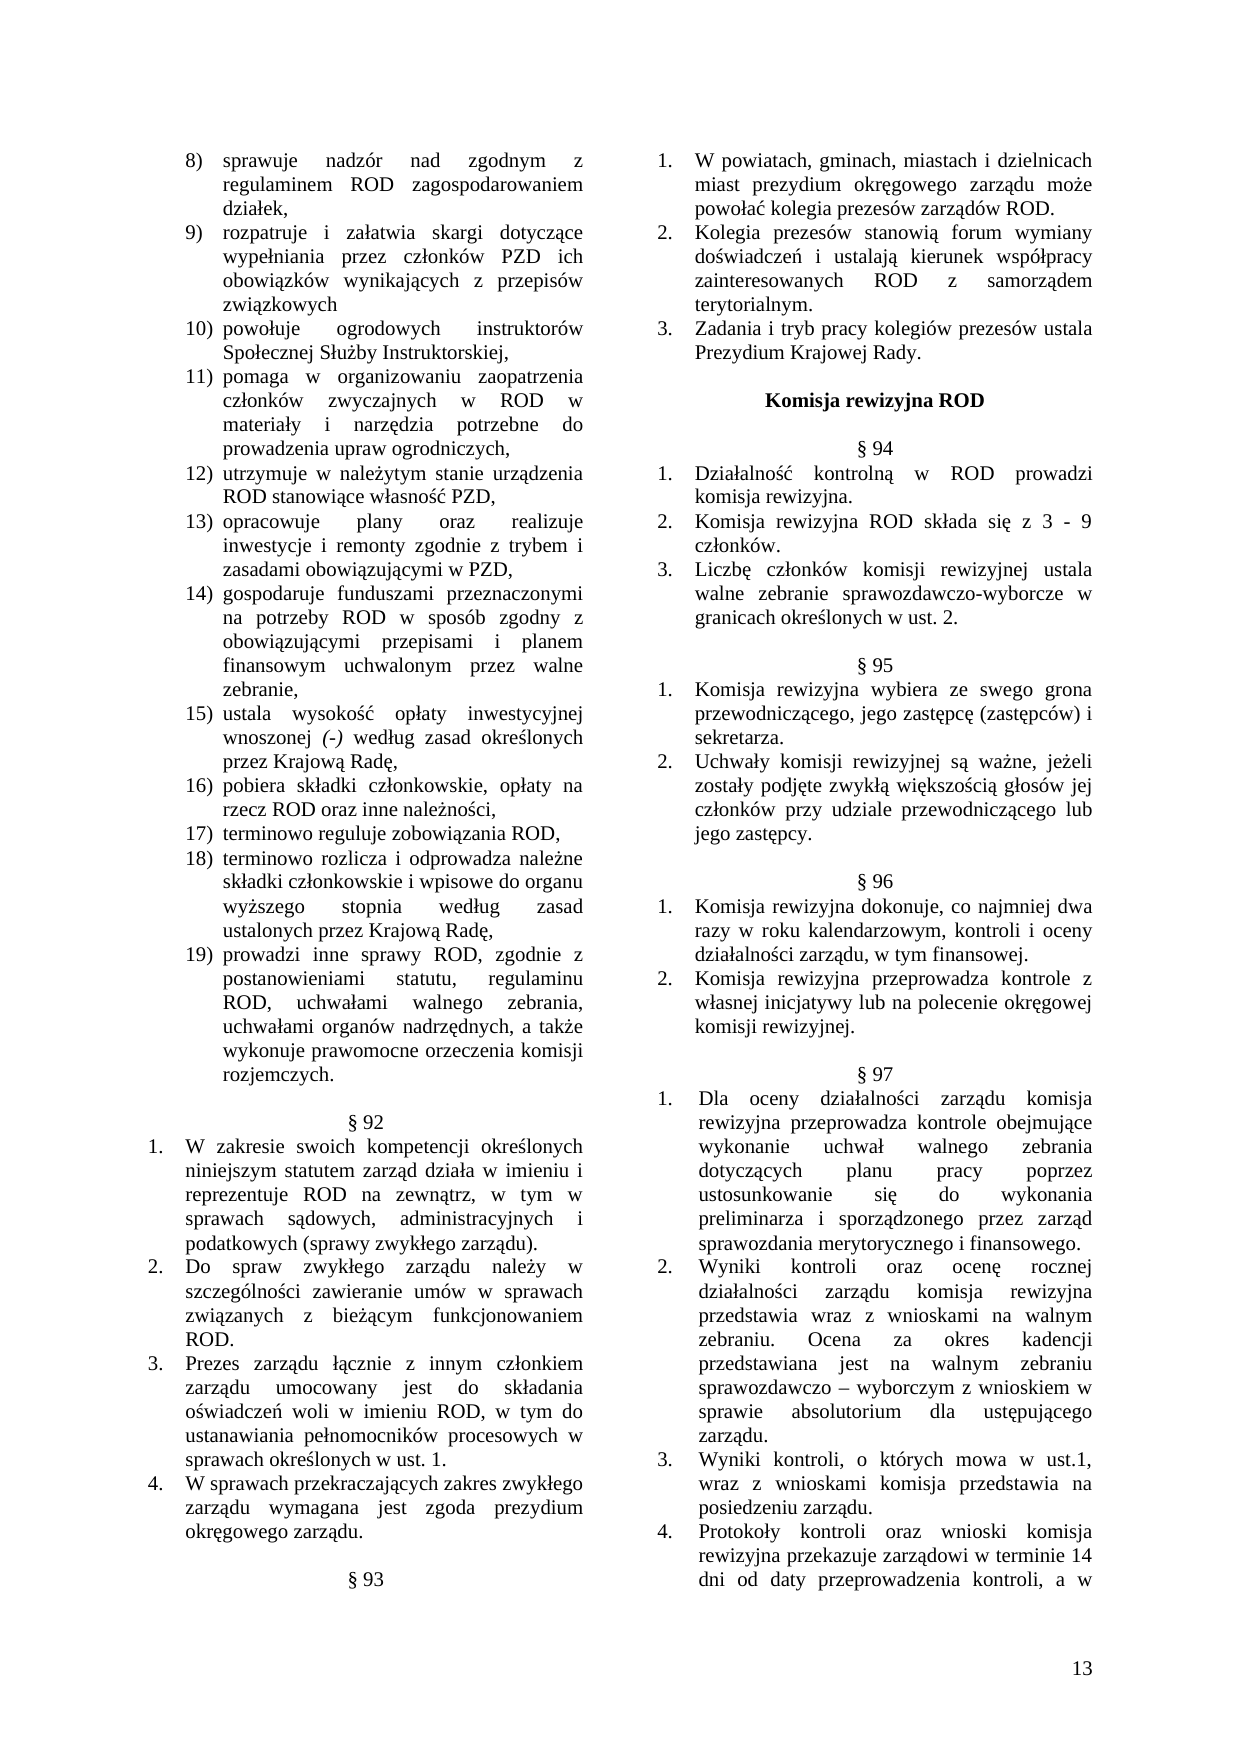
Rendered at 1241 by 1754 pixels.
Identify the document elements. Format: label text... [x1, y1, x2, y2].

list Dla oceny działalności zarządu komisja rewizyjna przeprowadza kontrole obejmujące wykonanie uchwał walnego zebrania dotyczących planu pracy poprzez ustosunkowanie się do wykonania preliminarza i sporządzonego przez zarząd sprawozdania merytorycznego i finansowego. [657, 1086, 1093, 1254]
list Do spraw zwykłego zarządu należy w szczególności zawieranie umów w sprawach związanych z bieżącym funkcjonowaniem ROD. [148, 1254, 583, 1351]
list W zakresie swoich kompetencji określonych niniejszym statutem zarząd działa w imieniu i reprezentuje ROD na zewnątrz, w tym w sprawach sądowych, administracyjnych i podatkowych (sprawy zwykłego zarządu). [148, 1134, 583, 1254]
list Wyniki kontroli, o których mowa w ust.1, wraz z wnioskami komisja przedstawia na posiedzeniu zarządu. [657, 1447, 1093, 1519]
list Działalność kontrolną w ROD prowadzi komisja rewizyjna. [657, 460, 1093, 508]
text § 93 [148, 1567, 583, 1591]
list Liczbę członków komisji rewizyjnej ustala walne zebranie sprawozdawczo-wyborcze w granicach określonych w ust. 2. [657, 557, 1093, 629]
list terminowo reguluje zobowiązania ROD, [185, 821, 583, 845]
text § 97 [657, 1062, 1093, 1086]
list W powiatach, gminach, miastach i dzielnicach miast prezydium okręgowego zarządu może powołać kolegia prezesów zarządów ROD. [657, 148, 1093, 220]
text Komisja rewizyjna ROD [657, 388, 1093, 412]
text § 96 [657, 869, 1093, 893]
text § 92 [148, 1110, 583, 1134]
list Komisja rewizyjna wybiera ze swego grona przewodniczącego, jego zastępcę (zastępców) i sekretarza. [657, 677, 1093, 749]
list powołuje ogrodowych instruktorów Społecznej Służby Instruktorskiej, [185, 316, 583, 364]
text § 95 [657, 653, 1093, 677]
list Komisja rewizyjna ROD składa się z 3 - 9 członków. [657, 508, 1093, 557]
list Prezes zarządu łącznie z innym członkiem zarządu umocowany jest do składania oświadczeń woli w imieniu ROD, w tym do ustanawiania pełnomocników procesowych w sprawach określonych w ust. 1. [148, 1351, 583, 1471]
list rozpatruje i załatwia skargi dotyczące wypełniania przez członków PZD ich obowiązków wynikających z przepisów związkowych [185, 220, 583, 316]
list terminowo rozlicza i odprowadza należne składki członkowskie i wpisowe do organu wyższego stopnia według zasad ustalonych przez Krajową Radę, [185, 845, 583, 942]
list sprawuje nadzór nad zgodnym z regulaminem ROD zagospodarowaniem działek, [185, 148, 583, 220]
list Kolegia prezesów stanowią forum wymiany doświadczeń i ustalają kierunek współpracy zainteresowanych ROD z samorządem terytorialnym. [657, 220, 1093, 316]
list Wyniki kontroli oraz ocenę rocznej działalności zarządu komisja rewizyjna przedstawia wraz z wnioskami na walnym zebraniu. Ocena za okres kadencji przedstawiana jest na walnym zebraniu sprawozdawczo – wyborczym z wnioskiem w sprawie absolutorium dla ustępującego zarządu. [657, 1254, 1093, 1447]
list gospodaruje funduszami przeznaczonymi na potrzeby ROD w sposób zgodny z obowiązującymi przepisami i planem finansowym uchwalonym przez walne zebranie, [185, 581, 583, 701]
list Komisja rewizyjna przeprowadza kontrole z własnej inicjatywy lub na polecenie okręgowej komisji rewizyjnej. [657, 966, 1093, 1038]
text § 94 [657, 436, 1093, 460]
list pobiera składki członkowskie, opłaty na rzecz ROD oraz inne należności, [185, 773, 583, 821]
list W sprawach przekraczających zakres zwykłego zarządu wymagana jest zgoda prezydium okręgowego zarządu. [148, 1471, 583, 1543]
list Zadania i tryb pracy kolegiów prezesów ustala Prezydium Krajowej Rady. [657, 316, 1093, 364]
list utrzymuje w należytym stanie urządzenia ROD stanowiące własność PZD, [185, 460, 583, 508]
list Uchwały komisji rewizyjnej są ważne, jeżeli zostały podjęte zwykłą większością głosów jej członków przy udziale przewodniczącego lub jego zastępcy. [657, 749, 1093, 845]
list pomaga w organizowaniu zaopatrzenia członków zwyczajnych w ROD w materiały i narzędzia potrzebne do prowadzenia upraw ogrodniczych, [185, 364, 583, 460]
list prowadzi inne sprawy ROD, zgodnie z postanowieniami statutu, regulaminu ROD, uchwałami walnego zebrania, uchwałami organów nadrzędnych, a także wykonuje prawomocne orzeczenia komisji rozjemczych. [185, 942, 583, 1086]
list Komisja rewizyjna dokonuje, co najmniej dwa razy w roku kalendarzowym, kontroli i oceny działalności zarządu, w tym finansowej. [657, 893, 1093, 966]
list opracowuje plany oraz realizuje inwestycje i remonty zgodnie z trybem i zasadami obowiązującymi w PZD, [185, 508, 583, 581]
list ustala wysokość opłaty inwestycyjnej wnoszonej (-) według zasad określonych przez Krajową Radę, [185, 701, 583, 773]
